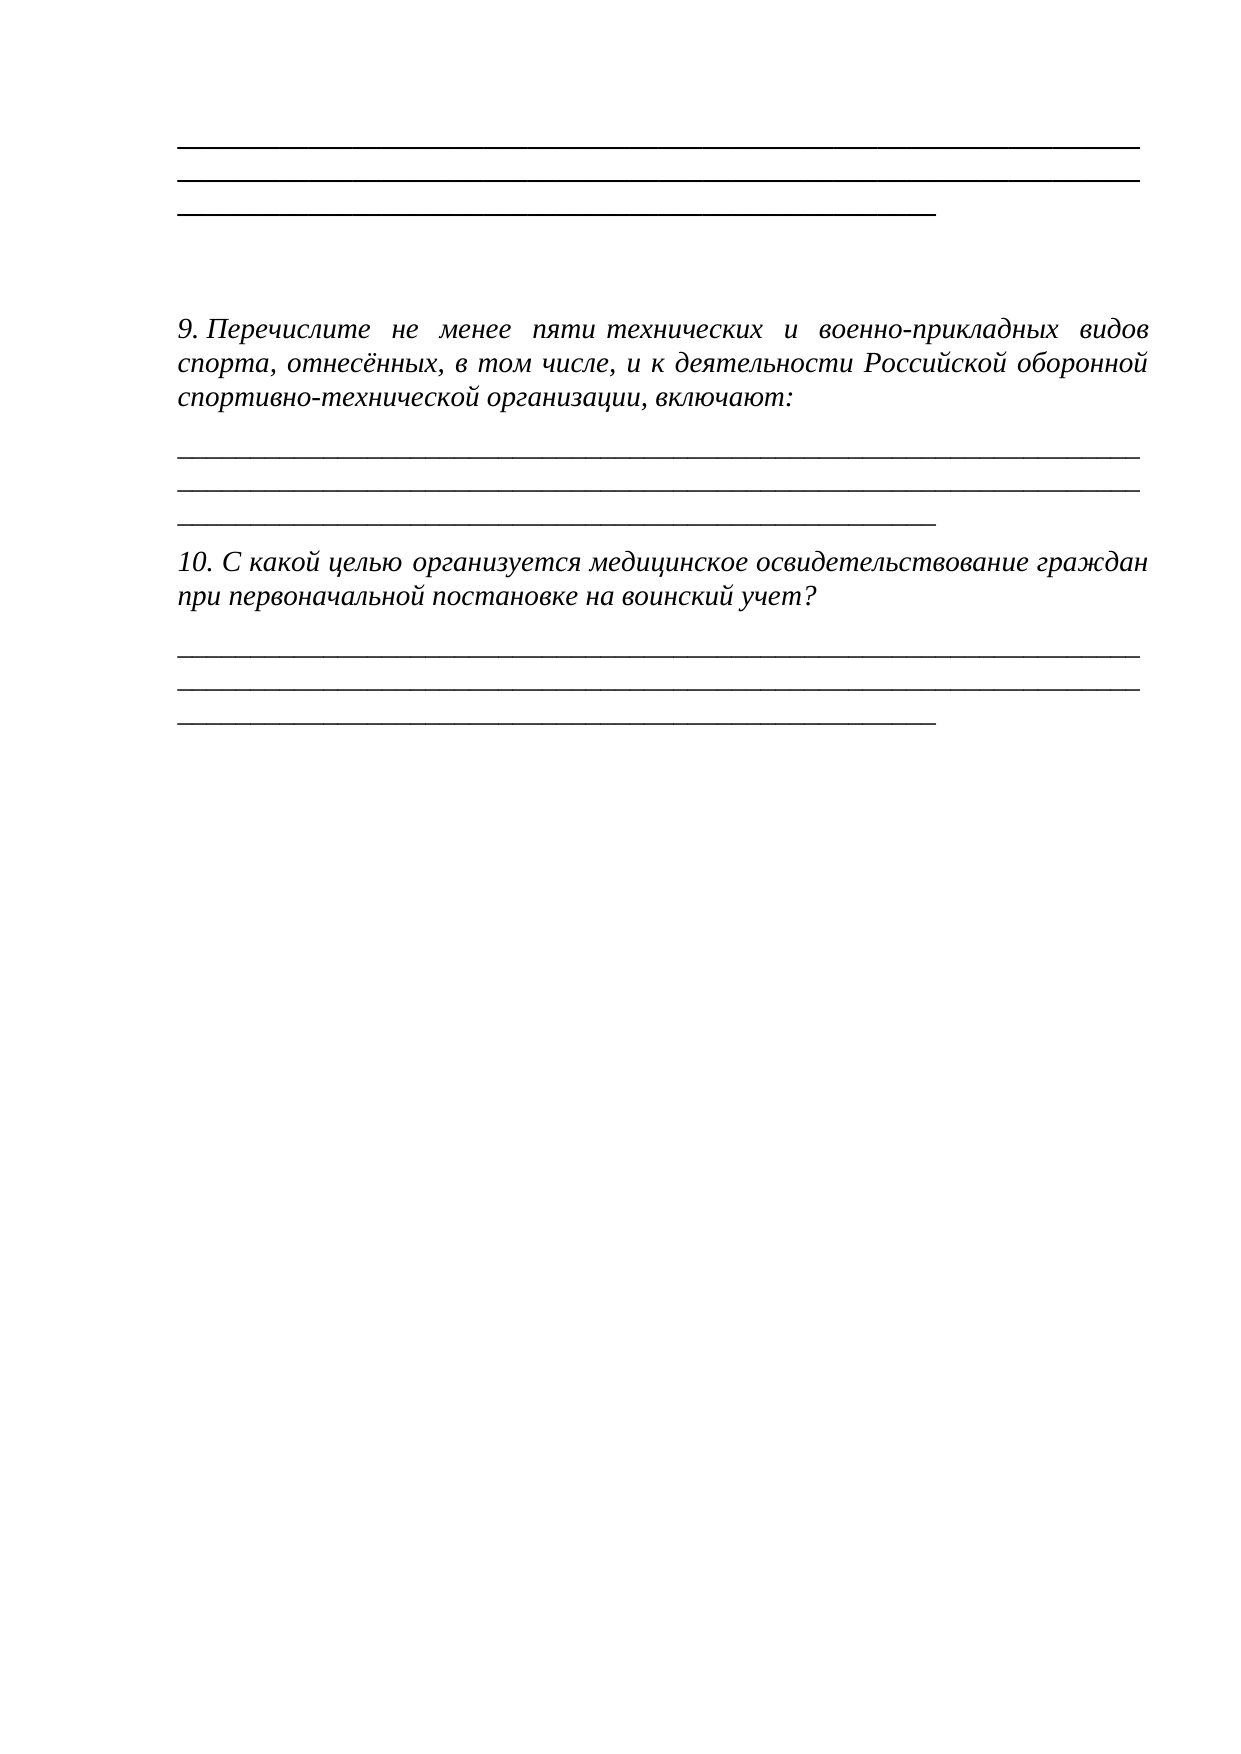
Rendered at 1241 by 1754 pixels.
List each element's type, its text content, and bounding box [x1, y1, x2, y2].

text ________________________________________________________________________________________________________________________________________________________________________________________ [177, 627, 1152, 727]
text ________________________________________________________________________________________________________________________________________________________________________________________ [177, 428, 1152, 528]
text 9. Перечислите не менее пяти технических и военно-прикладных видов спорта, отнесённых, в том числе, и к деятельности Российской оборонной спортивно-технической организации, включают: [177, 312, 1152, 412]
text 10. С какой целью организуется медицинское освидетельствование граждан при первоначальной постановке на воинский учет? [177, 544, 1152, 611]
text ________________________________________________________________________________________________________________________________________________________________________________________ [177, 118, 1152, 219]
